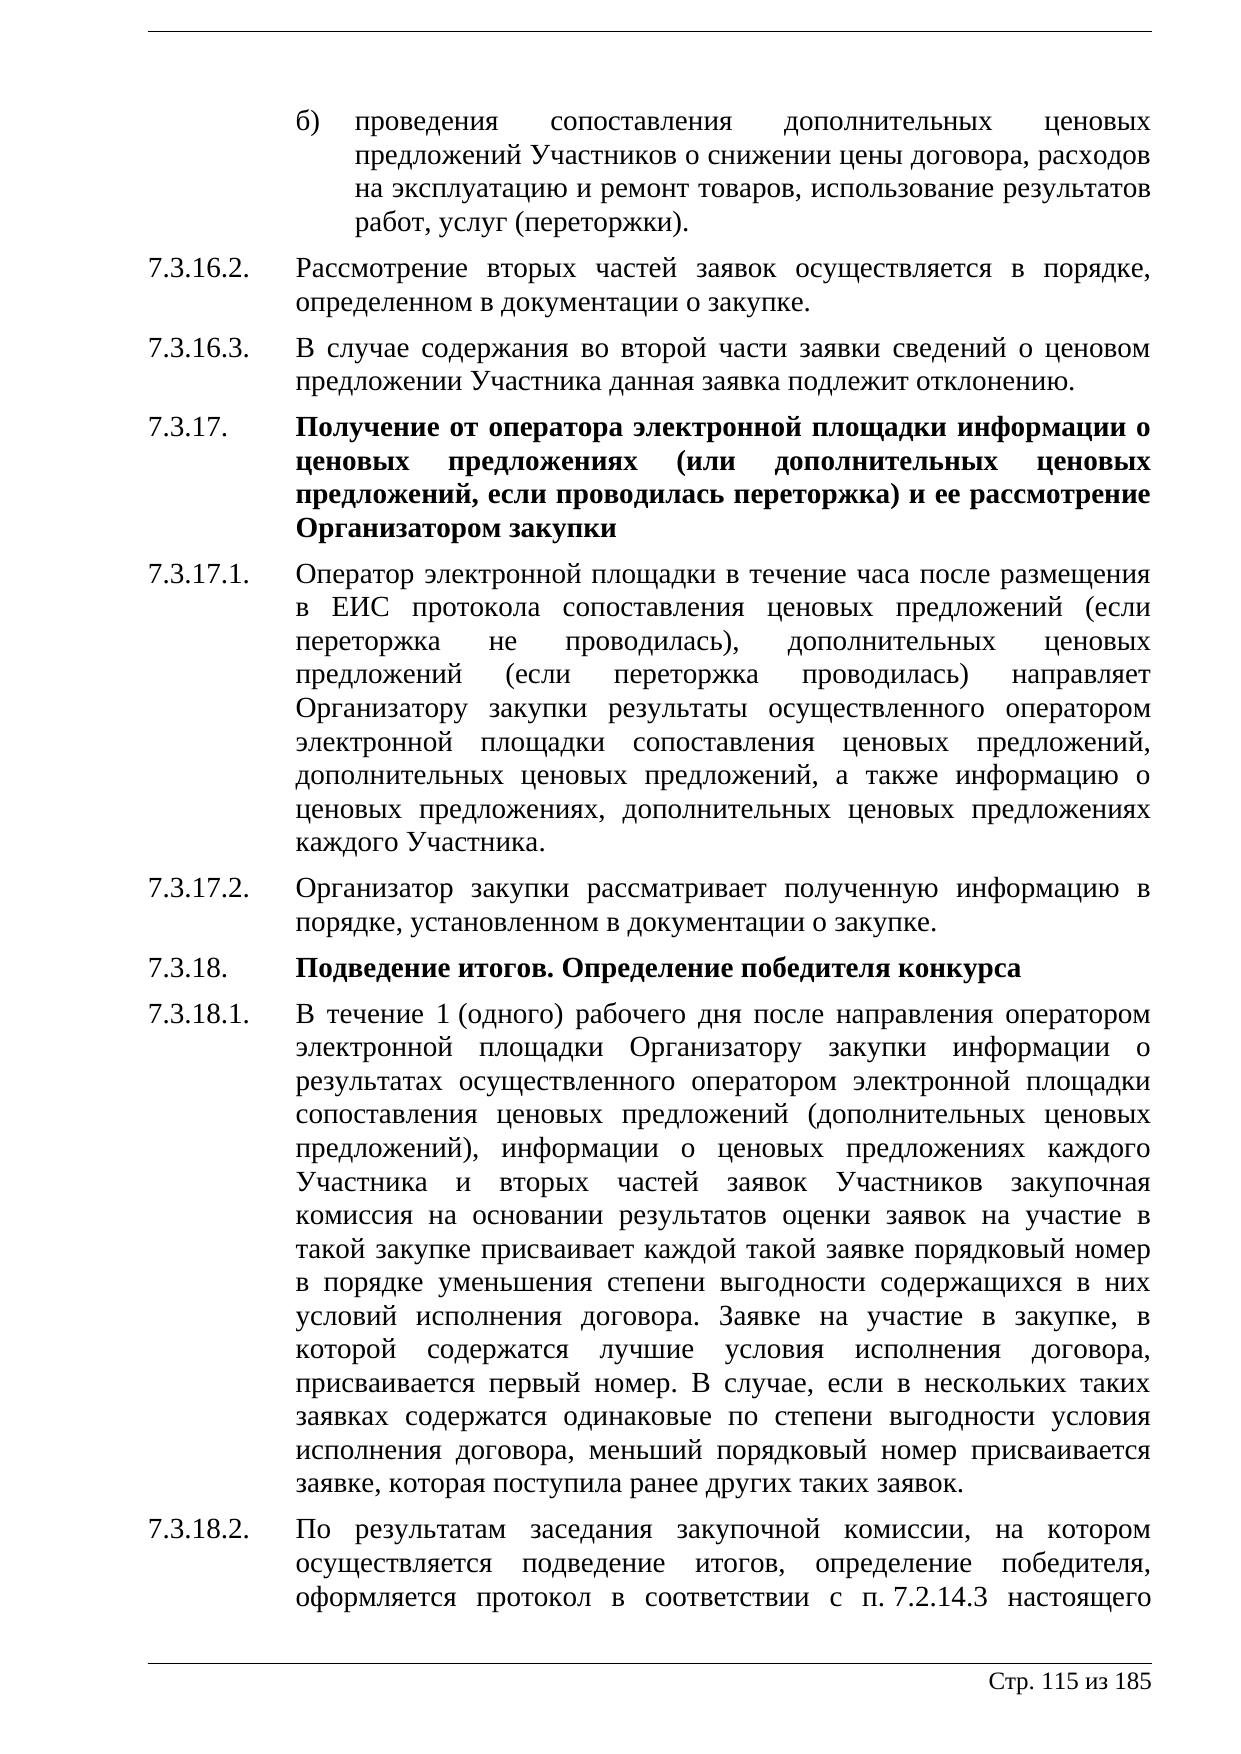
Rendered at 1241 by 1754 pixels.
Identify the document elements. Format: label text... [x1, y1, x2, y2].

list проведения сопоставления дополнительных ценовых предложений Участников о снижении цены договора, расходов на эксплуатацию и ремонт товаров, использование результатов работ, услуг (переторжки). [295, 103, 1152, 238]
text В течение 1 (одного) рабочего дня после направления оператором электронной площадки Организатору закупки информации о результатах осуществленного оператором электронной площадки сопоставления ценовых предложений (дополнительных ценовых предложений), информации о ценовых предложениях каждого Участника и вторых частей заявок Участников закупочная комиссия на основании результатов оценки заявок на участие в такой закупке присваивает каждой такой заявке порядковый номер в порядке уменьшения степени выгодности содержащихся в них условий исполнения договора. Заявке на участие в закупке, в которой содержатся лучшие условия исполнения договора, присваивается первый номер. В случае, если в нескольких таких заявках содержатся одинаковые по степени выгодности условия исполнения договора, меньший порядковый номер присваивается заявке, которая поступила ранее других таких заявок. [148, 996, 1152, 1499]
text В случае содержания во второй части заявки сведений о ценовом предложении Участника данная заявка подлежит отклонению. [148, 330, 1152, 397]
text Организатор закупки рассматривает полученную информацию в порядке, установленном в документации о закупке. [148, 870, 1152, 937]
list Подведение итогов. Определение победителя конкурса [148, 950, 1152, 983]
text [148, 1512, 1152, 1612]
text Рассмотрение вторых частей заявок осуществляется в порядке, определенном в документации о закупке. [148, 250, 1152, 317]
list Получение от оператора электронной площадки информации о ценовых предложениях (или дополнительных ценовых предложений, если проводилась переторжка) и ее рассмотрение Организатором закупки [148, 409, 1152, 543]
text Оператор электронной площадки в течение часа после размещения в ЕИС протокола сопоставления ценовых предложений (если переторжка не проводилась), дополнительных ценовых предложений (если переторжка проводилась) направляет Организатору закупки результаты осуществленного оператором электронной площадки сопоставления ценовых предложений, дополнительных ценовых предложений, а также информацию о ценовых предложениях, дополнительных ценовых предложениях каждого Участника. [148, 556, 1152, 858]
